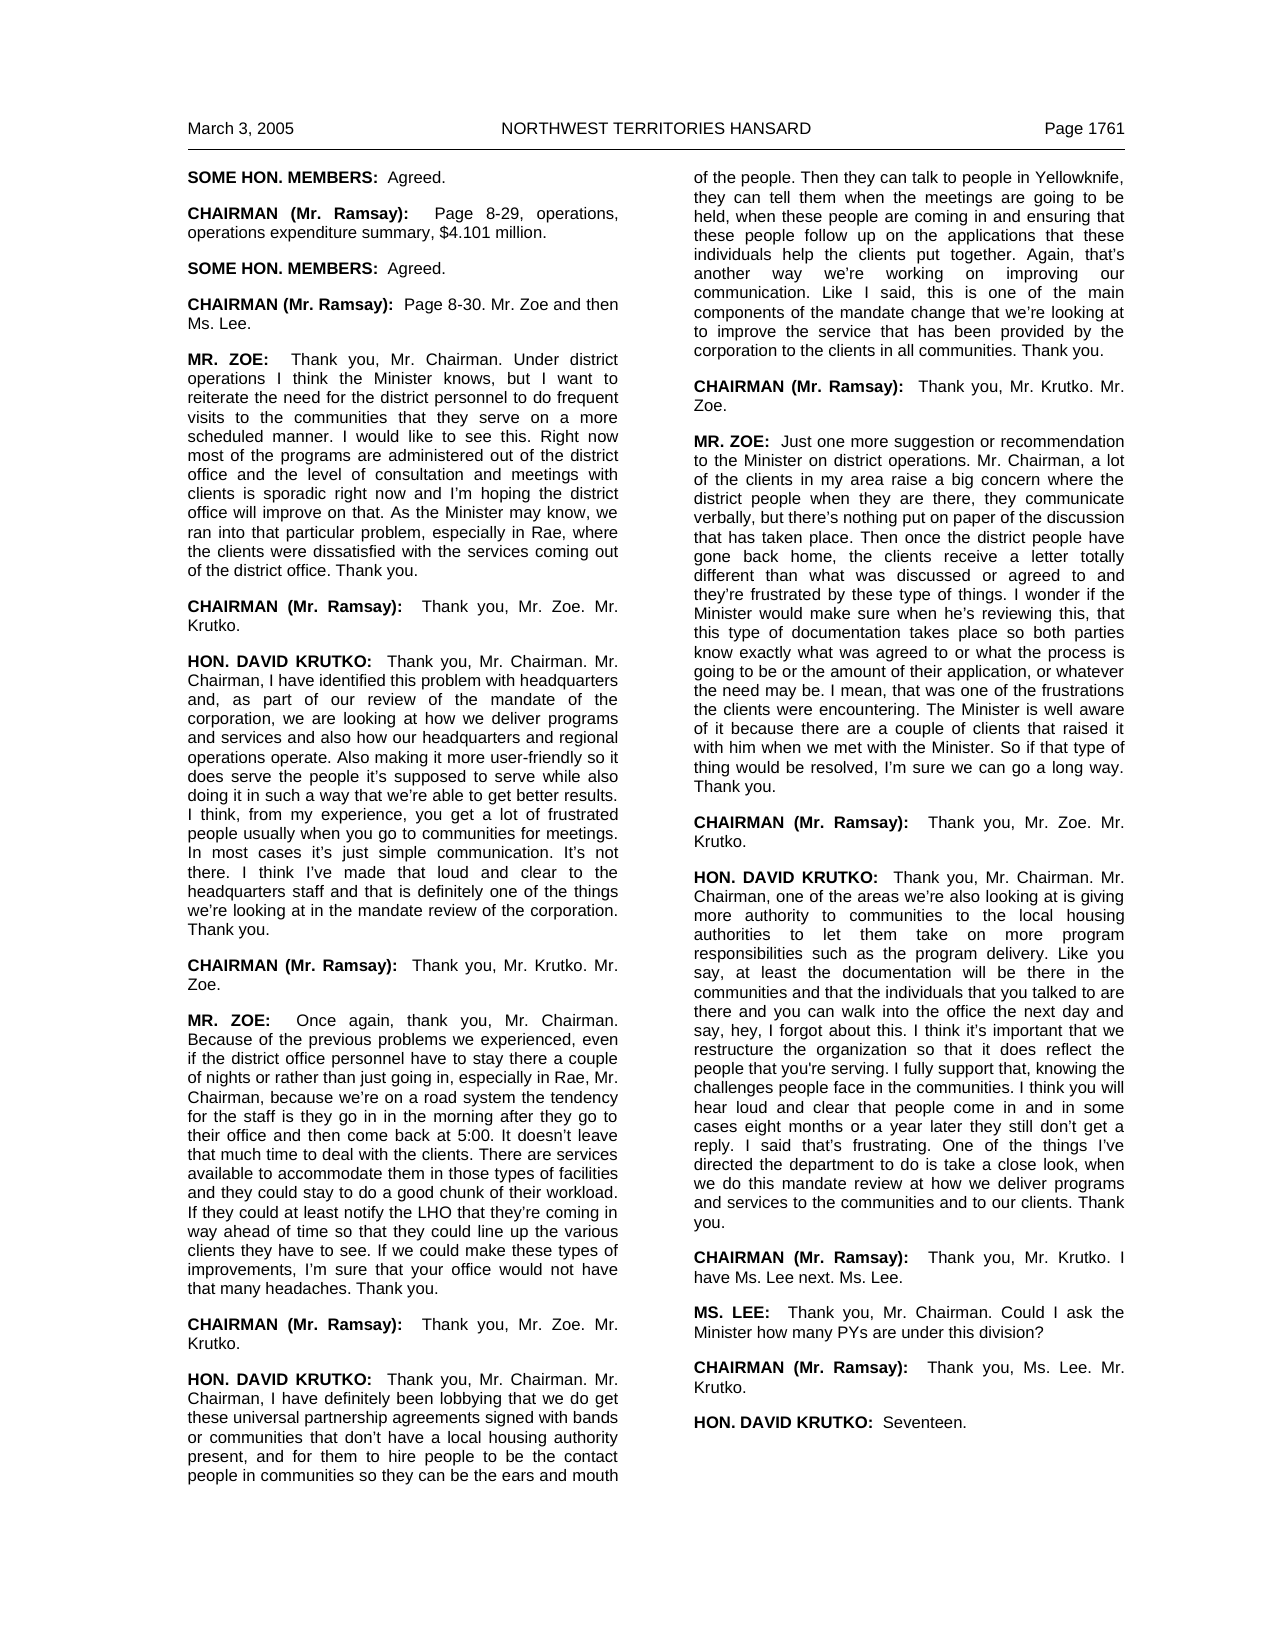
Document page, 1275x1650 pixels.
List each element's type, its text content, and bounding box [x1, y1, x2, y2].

text SOME HON. MEMBERS: Agreed. [187, 168, 619, 187]
text CHAIRMAN (Mr. Ramsay): Thank you, Mr. Krutko. I have Ms. Lee next. Ms. Lee. [694, 1248, 1125, 1287]
text SOME HON. MEMBERS: Agreed. [187, 259, 619, 278]
text HON. DAVID KRUTKO: Thank you, Mr. Chairman. Mr. Chairman, one of the areas we’re also looking at is giving more authority to communities to the local housing authorities to let them take on more program responsibilities such as the program delivery. Like you say, at least the documentation will be there in the communities and that the individuals that you talked to are there and you can walk into the office the next day and say, hey, I forgot about this. I think it’s important that we restructure the organization so that it does reflect the people that you're serving. I fully support that, knowing the challenges people face in the communities. I think you will hear loud and clear that people come in and in some cases eight months or a year later they still don’t get a reply. I said that’s frustrating. One of the things I’ve directed the department to do is take a close look, when we do this mandate review at how we deliver programs and services to the communities and to our clients. Thank you. [694, 867, 1125, 1232]
text HON. DAVID KRUTKO: Seventeen. [694, 1413, 1125, 1432]
text CHAIRMAN (Mr. Ramsay): Thank you, Ms. Lee. Mr. Krutko. [694, 1358, 1125, 1397]
text MR. ZOE: Once again, thank you, Mr. Chairman. Because of the previous problems we experienced, even if the district office personnel have to stay there a couple of nights or rather than just going in, especially in Rae, Mr. Chairman, because we’re on a road system the tendency for the staff is they go in in the morning after they go to their office and then come back at 5:00. It doesn’t leave that much time to deal with the clients. There are services available to accommodate them in those types of facilities and they could stay to do a good chunk of their workload. If they could at least notify the LHO that they’re coming in way ahead of time so that they could line up the various clients they have to see. If we could make these types of improvements, I’m sure that your office would not have that many headaches. Thank you. [187, 1011, 619, 1298]
text MR. ZOE: Just one more suggestion or recommendation to the Minister on district operations. Mr. Chairman, a lot of the clients in my area raise a big concern where the district people when they are there, they communicate verbally, but there’s nothing put on paper of the discussion that has taken place. Then once the district people have gone back home, the clients receive a letter totally different than what was discussed or agreed to and they’re frustrated by these type of things. I wonder if the Minister would make sure when he’s reviewing this, that this type of documentation takes place so both parties know exactly what was agreed to or what the process is going to be or the amount of their application, or whatever the need may be. I mean, that was one of the frustrations the clients were encountering. The Minister is well aware of it because there are a couple of clients that raised it with him when we met with the Minister. So if that type of thing would be resolved, I’m sure we can go a long way. Thank you. [694, 432, 1125, 796]
text CHAIRMAN (Mr. Ramsay): Page 8-30. Mr. Zoe and then Ms. Lee. [187, 295, 619, 333]
text CHAIRMAN (Mr. Ramsay): Thank you, Mr. Krutko. Mr. Zoe. [187, 956, 619, 994]
text CHAIRMAN (Mr. Ramsay): Thank you, Mr. Zoe. Mr. Krutko. [694, 812, 1125, 851]
text HON. DAVID KRUTKO: Thank you, Mr. Chairman. Mr. Chairman, I have definitely been lobbying that we do get these universal partnership agreements signed with bands or communities that don’t have a local housing authority present, and for them to hire people to be the contact people in communities so they can be the ears and mouth of the people. Then they can talk to people in , they can tell them when the meetings are going to be held, when these people are coming in and ensuring that these people follow up on the applications that these individuals help the clients put together. Again, that’s another way we’re working on improving our communication. Like I said, this is one of the main components of the mandate change that we’re looking at to improve the service that has been provided by the corporation to the clients in all communities. Thank you. [694, 168, 1125, 360]
text CHAIRMAN (Mr. Ramsay): Thank you, Mr. Zoe. Mr. Krutko. [187, 597, 619, 635]
text HON. DAVID KRUTKO: Thank you, Mr. Chairman. Mr. Chairman, I have identified this problem with headquarters and, as part of our review of the mandate of the corporation, we are looking at how we deliver programs and services and also how our headquarters and regional operations operate. Also making it more user-friendly so it does serve the people it’s supposed to serve while also doing it in such a way that we’re able to get better results. I think, from my experience, you get a lot of frustrated people usually when you go to communities for meetings. In most cases it’s just simple communication. It’s not there. I think I’ve made that loud and clear to the headquarters staff and that is definitely one of the things we’re looking at in the mandate review of the corporation. Thank you. [187, 652, 619, 939]
text MS. LEE: Thank you, Mr. Chairman. Could I ask the Minister how many PYs are under this division? [694, 1303, 1125, 1342]
text CHAIRMAN (Mr. Ramsay): Thank you, Mr. Krutko. Mr. Zoe. [694, 377, 1125, 415]
text CHAIRMAN (Mr. Ramsay): Thank you, Mr. Zoe. Mr. Krutko. [187, 1315, 619, 1353]
text CHAIRMAN (Mr. Ramsay): Page 8-29, operations, operations expenditure summary, $4.101 million. [187, 204, 619, 242]
text MR. ZOE: Thank you, Mr. Chairman. Under district operations I think the Minister knows, but I want to reiterate the need for the district personnel to do frequent visits to the communities that they serve on a more scheduled manner. I would like to see this. Right now most of the programs are administered out of the district office and the level of consultation and meetings with clients is sporadic right now and I’m hoping the district office will improve on that. As the Minister may know, we ran into that particular problem, especially in Rae, where the clients were dissatisfied with the services coming out of the district office. Thank you. [187, 350, 619, 580]
